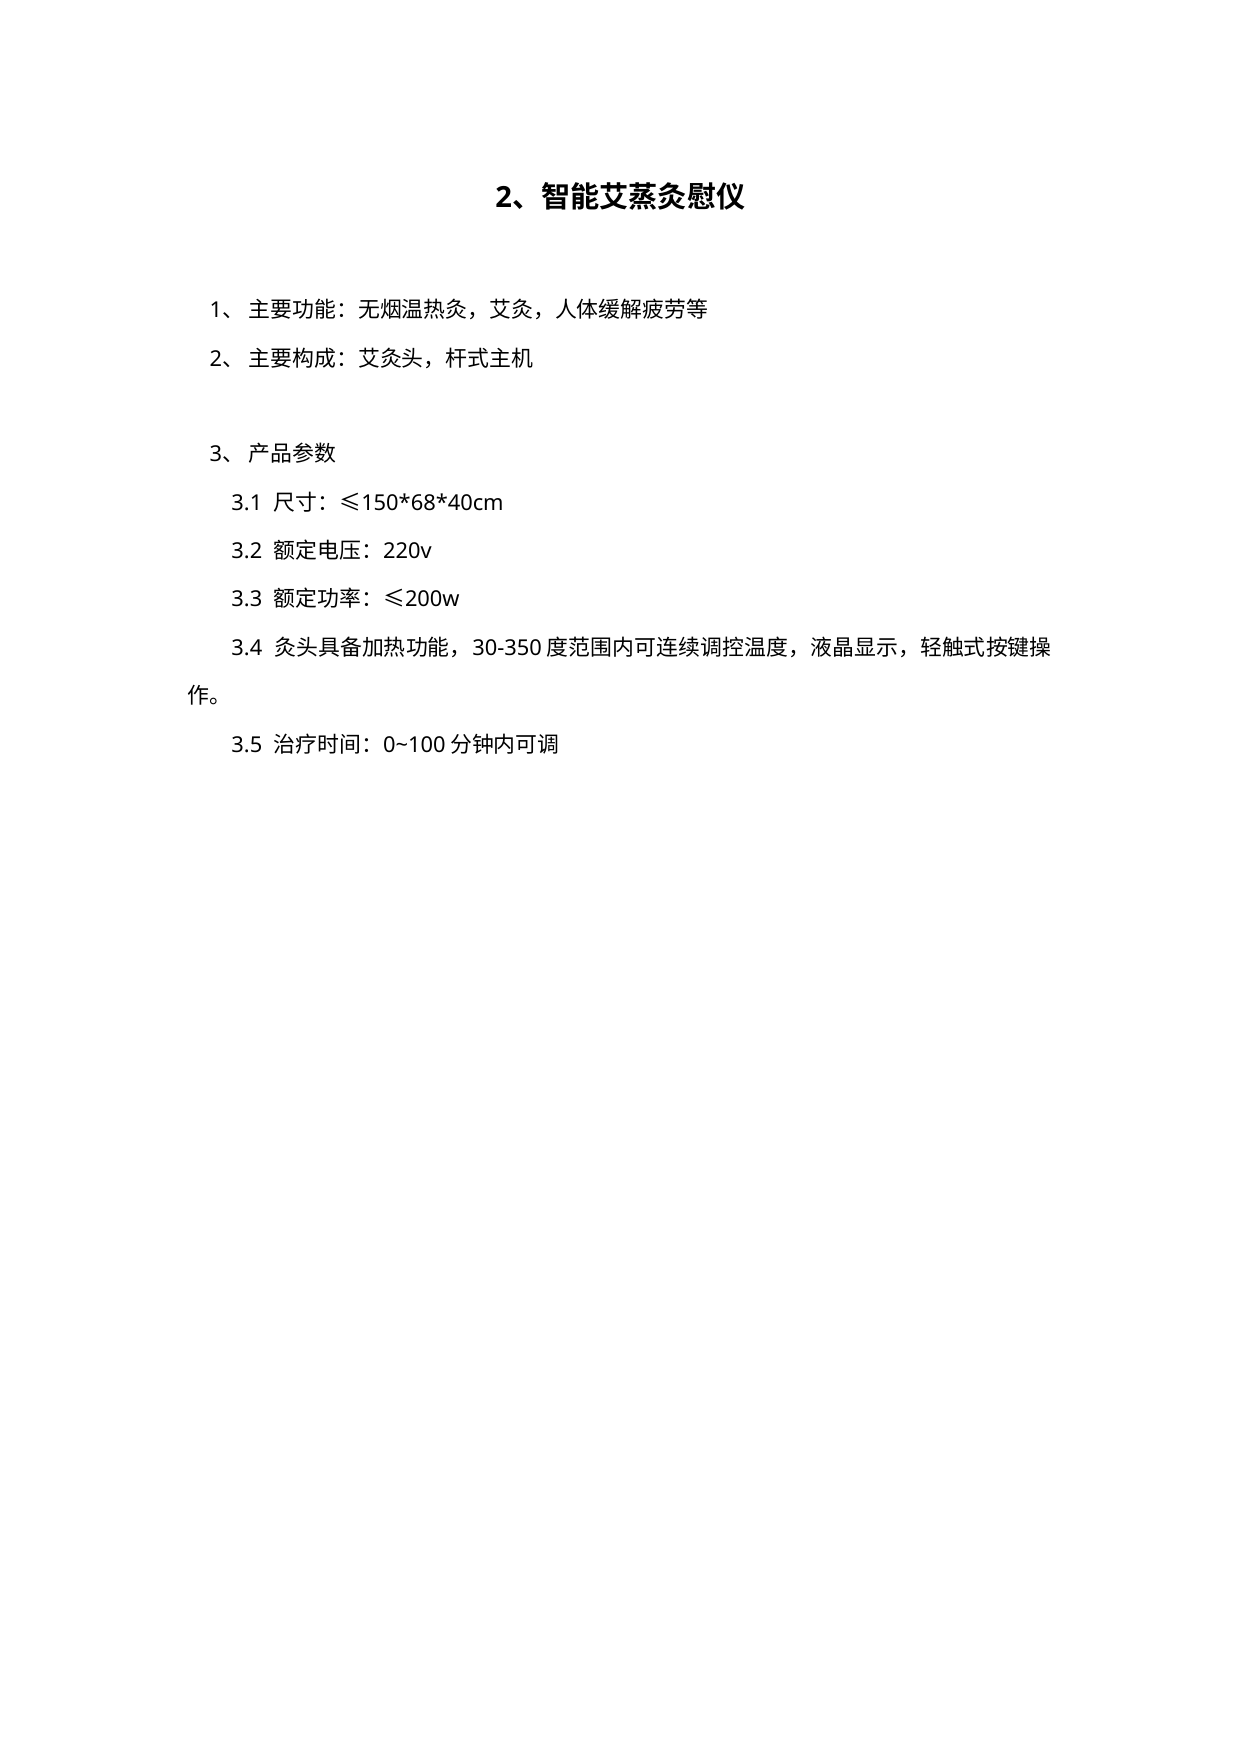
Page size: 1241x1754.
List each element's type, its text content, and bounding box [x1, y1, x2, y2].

list 3、 产品参数 [187, 436, 1053, 468]
list 1、 主要功能：无烟温热灸，艾灸，人体缓解疲劳等 [187, 292, 1053, 324]
list 3.2 额定电压：220v [187, 533, 1053, 565]
list 2、 主要构成：艾灸头，杆式主机 [187, 340, 1053, 373]
list 智能艾蒸灸慰仪 [187, 162, 1053, 227]
list 3.1 尺寸：≤150*68*40cm [187, 484, 1053, 517]
list 3.5 治疗时间：0~100分钟内可调 [187, 726, 1053, 759]
list 3.4 灸头具备加热功能，30-350度范围内可连续调控温度，液晶显示，轻触式按键操作。 [187, 629, 1053, 711]
list 3.3 额定功率：≤200w [187, 581, 1053, 613]
